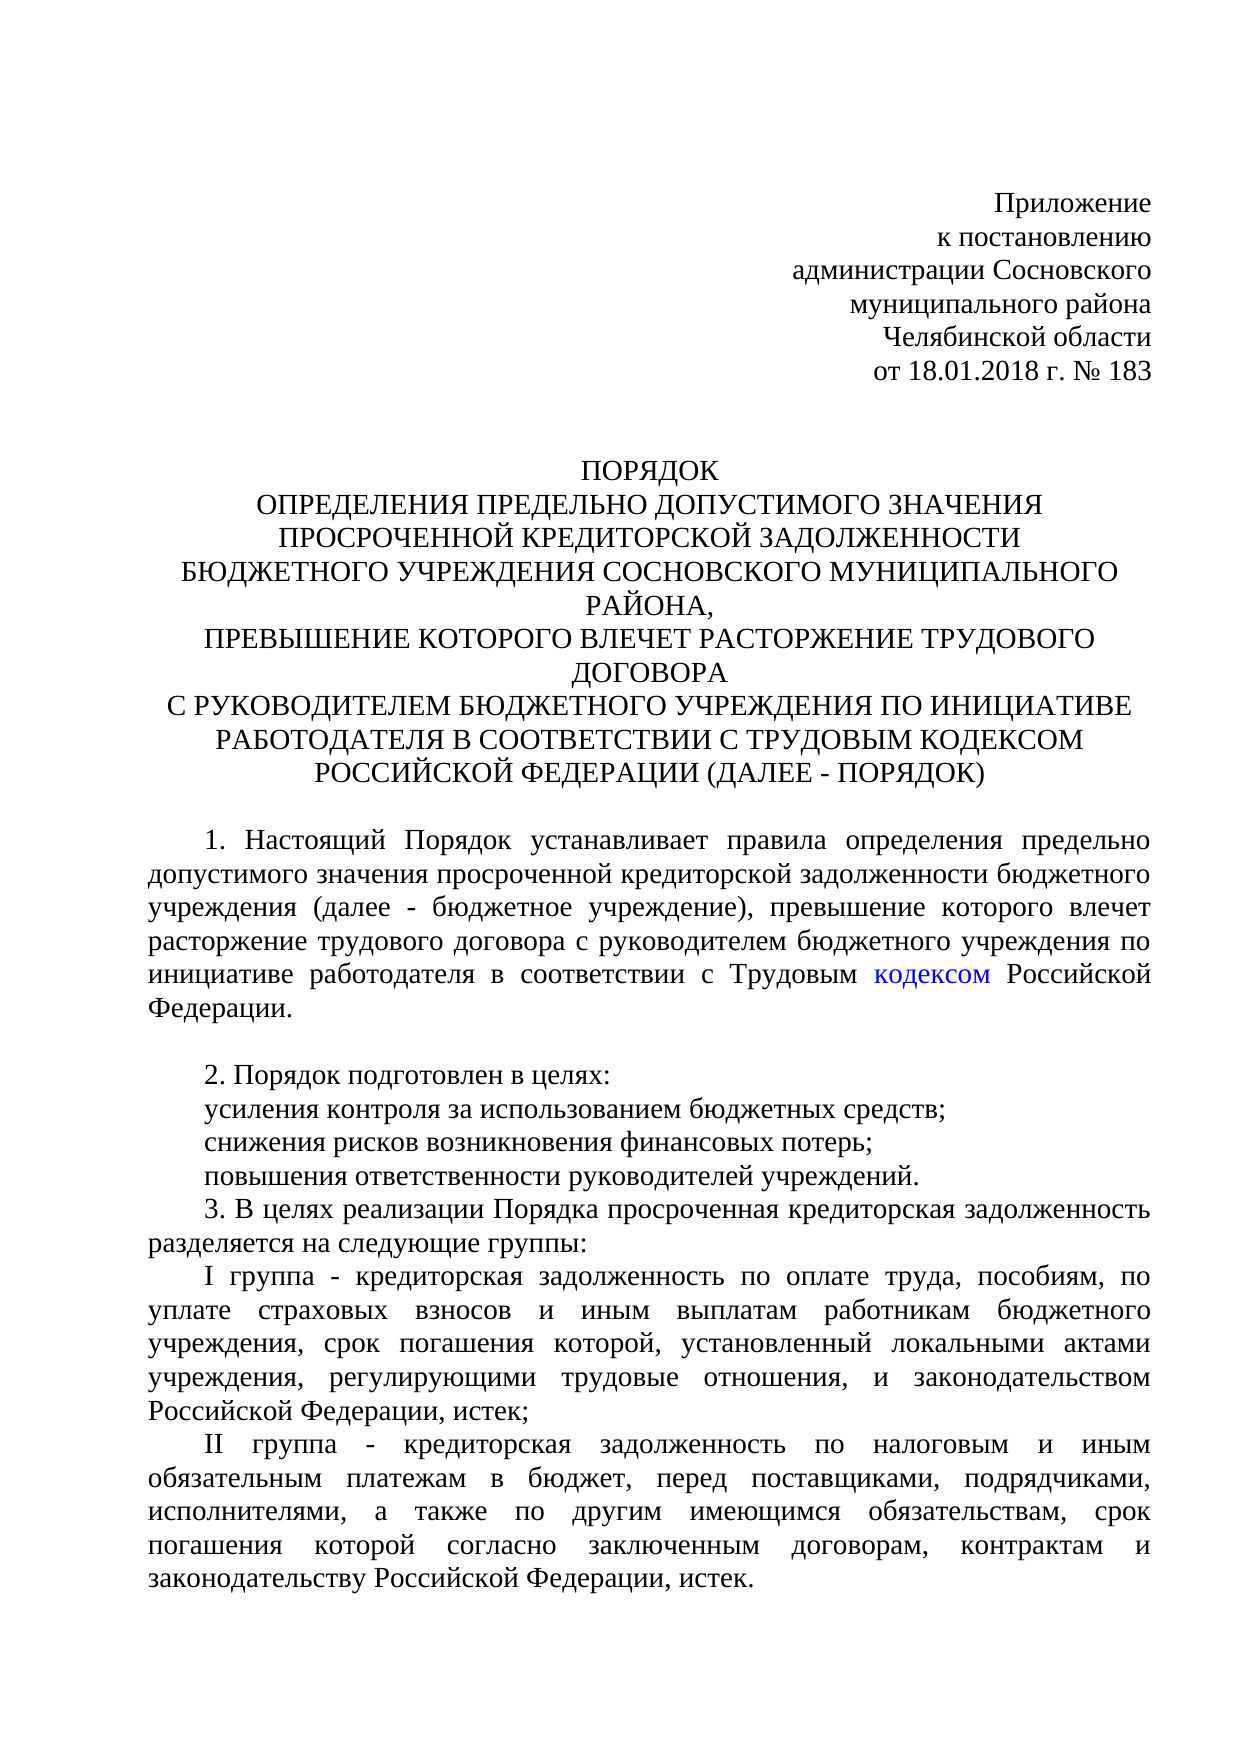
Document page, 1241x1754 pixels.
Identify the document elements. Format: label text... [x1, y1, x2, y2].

text Челябинской области [148, 319, 1152, 353]
text 3. В целях реализации Порядка просроченная кредиторская задолженность разделяется на следующие группы: [148, 1191, 1152, 1258]
title С РУКОВОДИТЕЛЕМ БЮДЖЕТНОГО УЧРЕЖДЕНИЯ ПО ИНИЦИАТИВЕ [148, 688, 1152, 722]
title РОССИЙСКОЙ ФЕДЕРАЦИИ (ДАЛЕЕ - ПОРЯДОК) [148, 755, 1152, 789]
text II группа - кредиторская задолженность по налоговым и иным обязательным платежам в бюджет, перед поставщиками, подрядчиками, исполнителями, а также по другим имеющимся обязательствам, срок погашения которой согласно заключенным договорам, контрактам и законодательству Российской Федерации, истек. [148, 1426, 1152, 1594]
text снижения рисков возникновения финансовых потерь; [148, 1124, 1152, 1158]
text к постановлению [148, 219, 1152, 252]
text 2. Порядок подготовлен в целях: [148, 1057, 1152, 1091]
text администрации Сосновского [148, 252, 1152, 286]
text усиления контроля за использованием бюджетных средств; [148, 1091, 1152, 1124]
title ОПРЕДЕЛЕНИЯ ПРЕДЕЛЬНО ДОПУСТИМОГО ЗНАЧЕНИЯ [148, 487, 1152, 521]
text 1. Настоящий Порядок устанавливает правила определения предельно допустимого значения просроченной кредиторской задолженности бюджетного учреждения (далее - бюджетное учреждение), превышение которого влечет расторжение трудового договора с руководителем бюджетного учреждения по инициативе работодателя в соответствии с Трудовым кодексом Российской Федерации. [148, 822, 1152, 1024]
title ПРОСРОЧЕННОЙ КРЕДИТОРСКОЙ ЗАДОЛЖЕННОСТИ [148, 521, 1152, 554]
text Приложение [148, 185, 1152, 219]
title БЮДЖЕТНОГО УЧРЕЖДЕНИЯ СОСНОВСКОГО МУНИЦИПАЛЬНОГО РАЙОНА, [148, 554, 1152, 621]
title РАБОТОДАТЕЛЯ В СООТВЕТСТВИИ С ТРУДОВЫМ КОДЕКСОМ [148, 722, 1152, 755]
title ПРЕВЫШЕНИЕ КОТОРОГО ВЛЕЧЕТ РАСТОРЖЕНИЕ ТРУДОВОГО ДОГОВОРА [148, 621, 1152, 688]
title ПОРЯДОК [148, 453, 1152, 487]
text повышения ответственности руководителей учреждений. [148, 1158, 1152, 1191]
text муниципального района [148, 286, 1152, 319]
text I группа - кредиторская задолженность по оплате труда, пособиям, по уплате страховых взносов и иным выплатам работникам бюджетного учреждения, срок погашения которой, установленный локальными актами учреждения, регулирующими трудовые отношения, и законодательством Российской Федерации, истек; [148, 1258, 1152, 1426]
title от 18.01.2018 г. № 183 [148, 353, 1152, 386]
